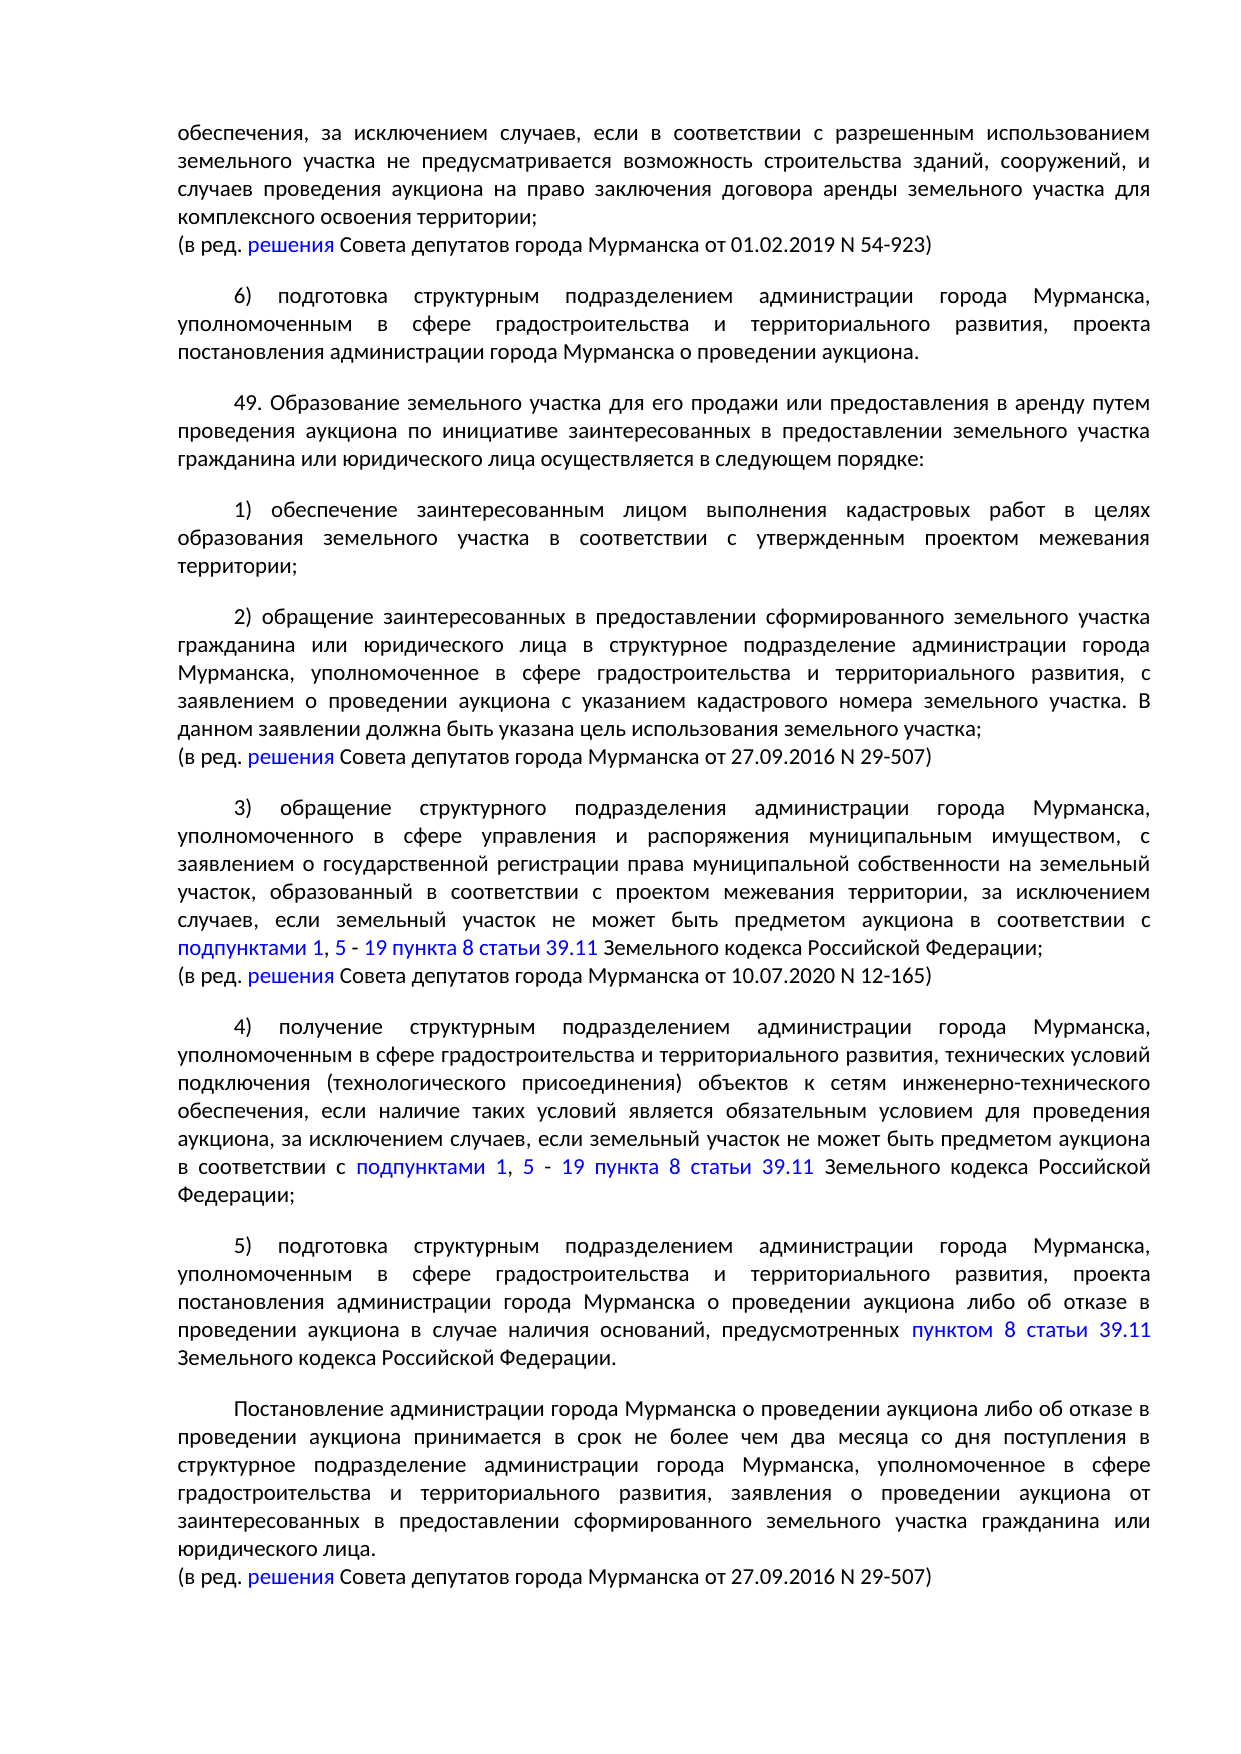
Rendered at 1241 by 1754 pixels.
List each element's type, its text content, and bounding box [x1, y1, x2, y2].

text 1) обеспечение заинтересованным лицом выполнения кадастровых работ в целях образования земельного участка в соответствии с утвержденным проектом межевания территории; [177, 495, 1152, 579]
text (в ред. решения Совета депутатов города Мурманска от 27.09.2016 N 29-507) [177, 1562, 1152, 1590]
text 49. Образование земельного участка для его продажи или предоставления в аренду путем проведения аукциона по инициативе заинтересованных в предоставлении земельного участка гражданина или юридического лица осуществляется в следующем порядке: [177, 388, 1152, 472]
text Постановление администрации города Мурманска о проведении аукциона либо об отказе в проведении аукциона принимается в срок не более чем два месяца со дня поступления в структурное подразделение администрации города Мурманска, уполномоченное в сфере градостроительства и территориального развития, заявления о проведении аукциона от заинтересованных в предоставлении сформированного земельного участка гражданина или юридического лица. [177, 1394, 1152, 1562]
text 5) подготовка структурным подразделением администрации города Мурманска, уполномоченным в сфере градостроительства и территориального развития, проекта постановления администрации города Мурманска о проведении аукциона либо об отказе в проведении аукциона в случае наличия оснований, предусмотренных пунктом 8 статьи 39.11 Земельного кодекса Российской Федерации. [177, 1231, 1152, 1371]
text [177, 118, 1152, 230]
text 2) обращение заинтересованных в предоставлении сформированного земельного участка гражданина или юридического лица в структурное подразделение администрации города Мурманска, уполномоченное в сфере градостроительства и территориального развития, с заявлением о проведении аукциона с указанием кадастрового номера земельного участка. В данном заявлении должна быть указана цель использования земельного участка; [177, 602, 1152, 742]
text (в ред. решения Совета депутатов города Мурманска от 10.07.2020 N 12-165) [177, 961, 1152, 989]
text (в ред. решения Совета депутатов города Мурманска от 01.02.2019 N 54-923) [177, 230, 1152, 258]
text 6) подготовка структурным подразделением администрации города Мурманска, уполномоченным в сфере градостроительства и территориального развития, проекта постановления администрации города Мурманска о проведении аукциона. [177, 281, 1152, 365]
text 3) обращение структурного подразделения администрации города Мурманска, уполномоченного в сфере управления и распоряжения муниципальным имуществом, с заявлением о государственной регистрации права муниципальной собственности на земельный участок, образованный в соответствии с проектом межевания территории, за исключением случаев, если земельный участок не может быть предметом аукциона в соответствии с подпунктами 1, 5 - 19 пункта 8 статьи 39.11 Земельного кодекса Российской Федерации; [177, 793, 1152, 961]
text (в ред. решения Совета депутатов города Мурманска от 27.09.2016 N 29-507) [177, 742, 1152, 770]
text 4) получение структурным подразделением администрации города Мурманска, уполномоченным в сфере градостроительства и территориального развития, технических условий подключения (технологического присоединения) объектов к сетям инженерно-технического обеспечения, если наличие таких условий является обязательным условием для проведения аукциона, за исключением случаев, если земельный участок не может быть предметом аукциона в соответствии с подпунктами 1, 5 - 19 пункта 8 статьи 39.11 Земельного кодекса Российской Федерации; [177, 1012, 1152, 1208]
